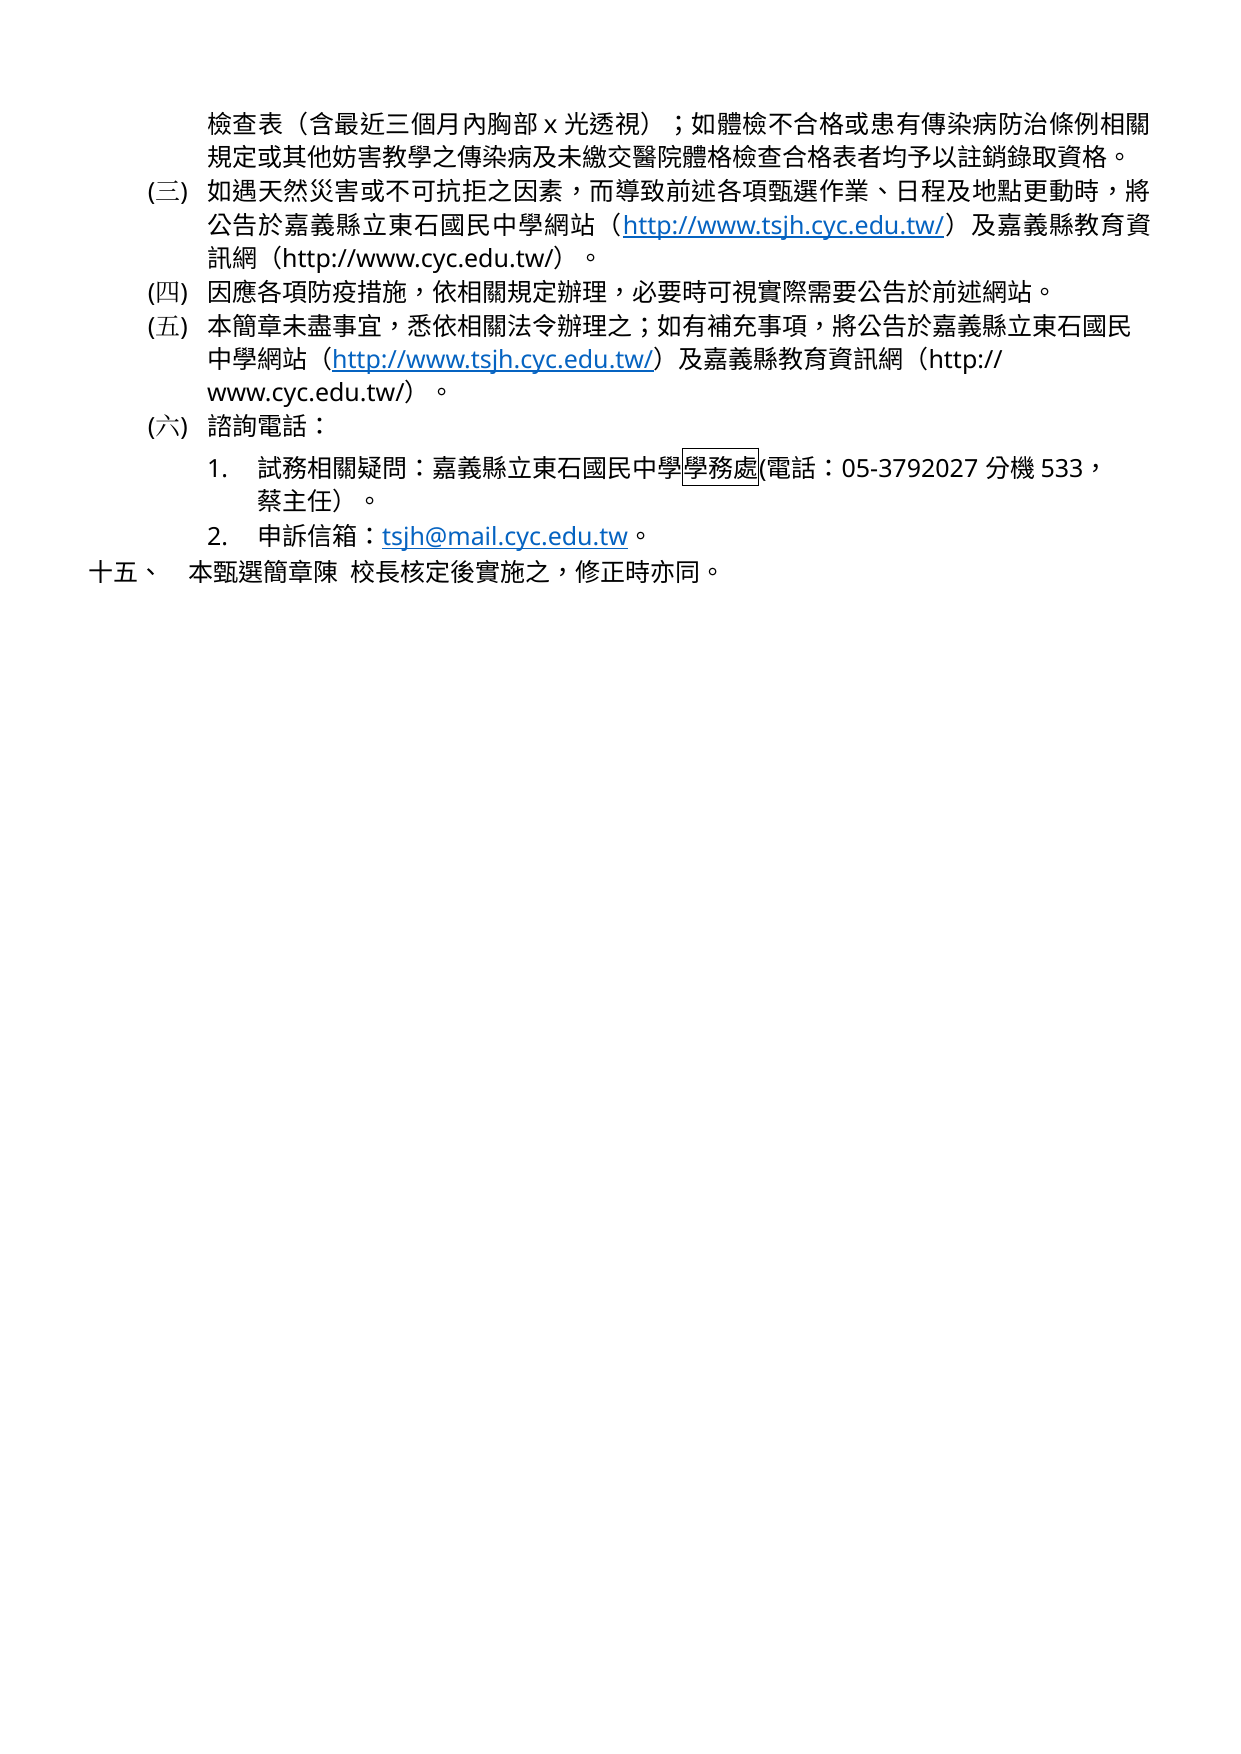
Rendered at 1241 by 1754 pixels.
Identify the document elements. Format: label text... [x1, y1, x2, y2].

list 本甄選簡章陳 校長核定後實施之，修正時亦同。 [89, 552, 1152, 588]
list 本簡章未盡事宜，悉依相關法令辦理之；如有補充事項，將公告於嘉義縣立東石國民中學網站（http://www.tsjh.cyc.edu.tw/）及嘉義縣教育資訊網（http://www.cyc.edu.tw/）。 [148, 308, 1141, 408]
list 試務相關疑問：嘉義縣立東石國民中學學務處(電話：05-3792027 分機 533，蔡主任）。 [207, 451, 1129, 517]
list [148, 106, 1152, 173]
list 因應各項防疫措施，依相關規定辦理，必要時可視實際需要公告於前述網站。 [148, 274, 1141, 308]
list 如遇天然災害或不可抗拒之因素，而導致前述各項甄選作業、日程及地點更動時，將公告於嘉義縣立東石國民中學網站（http://www.tsjh.cyc.edu.tw/）及嘉義縣教育資訊網（http://www.cyc.edu.tw/）。 [148, 174, 1152, 274]
list 申訴信箱：tsjh@mail.cyc.edu.tw。 [207, 519, 1122, 552]
list 諮詢電話： [148, 409, 1122, 442]
